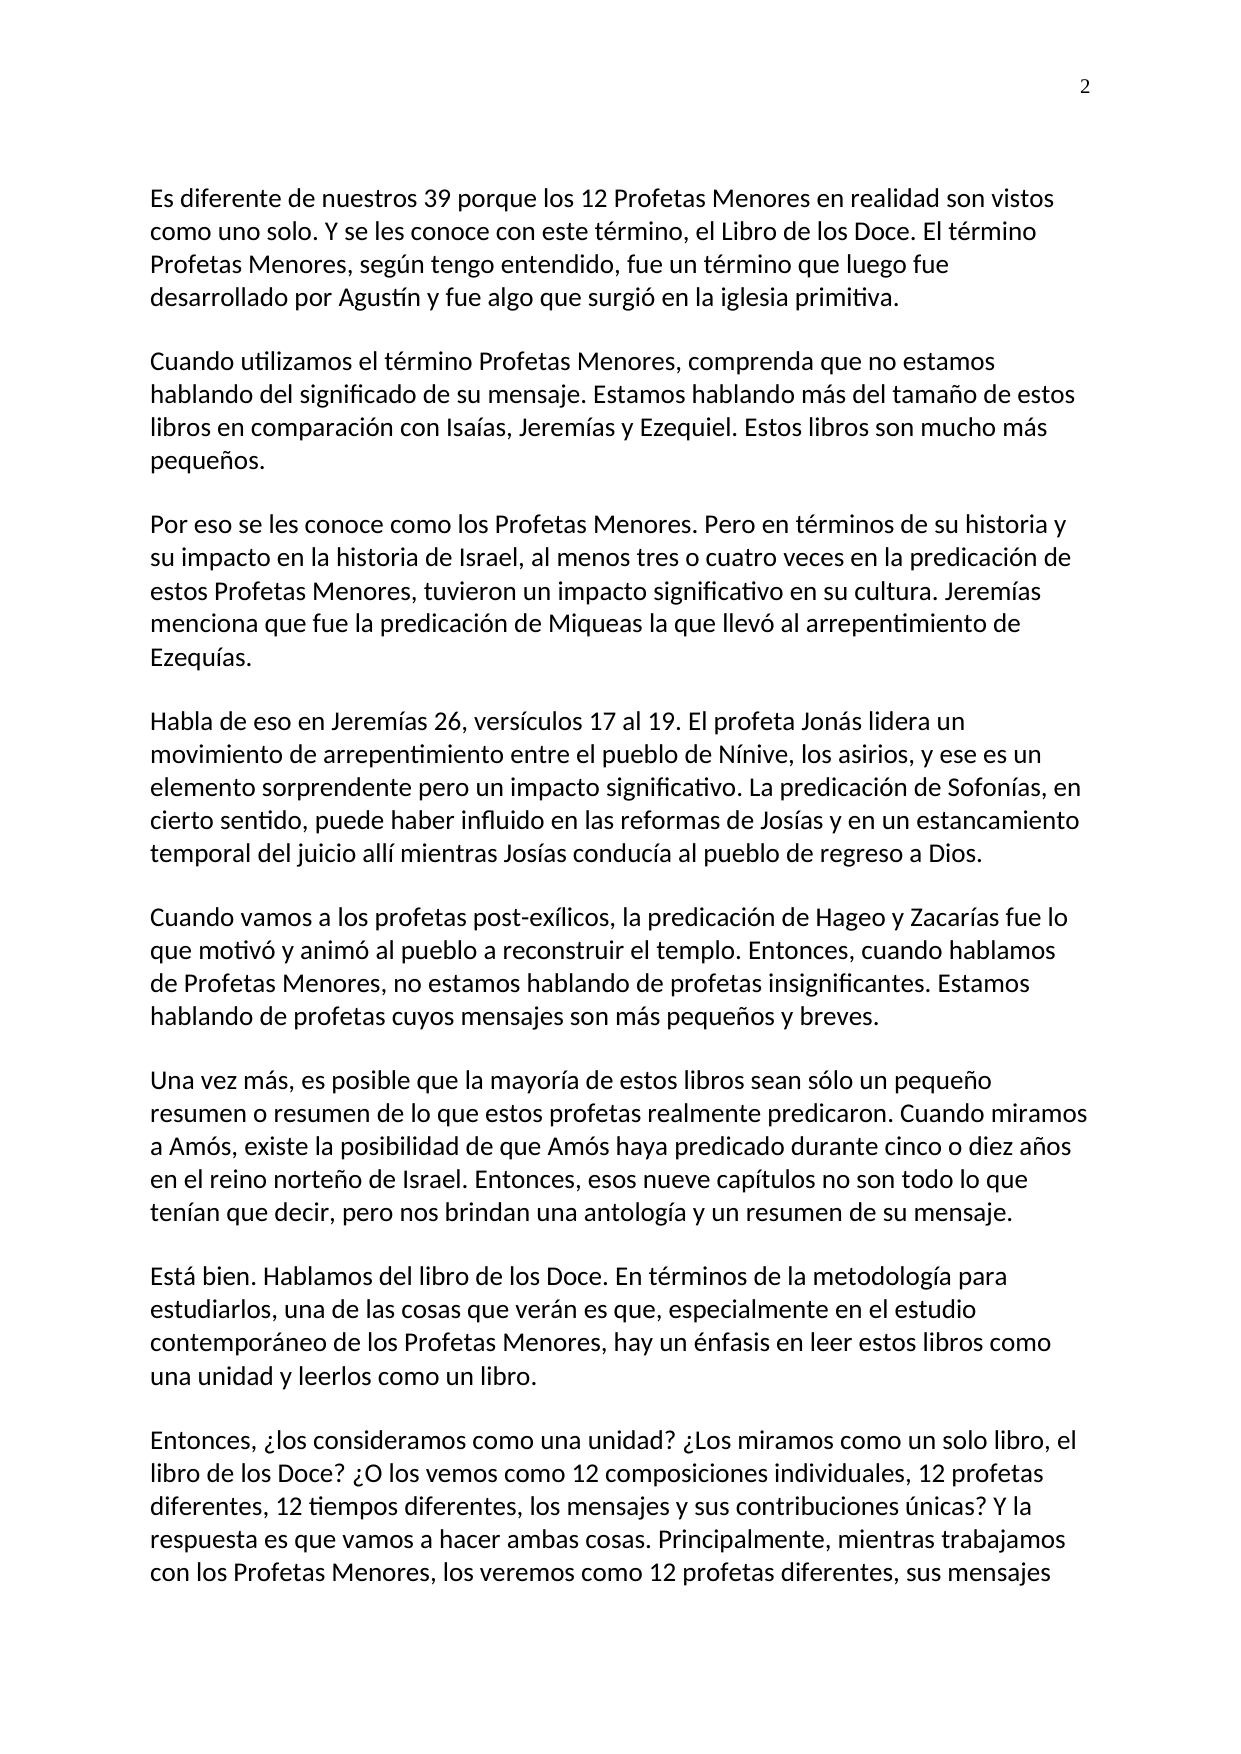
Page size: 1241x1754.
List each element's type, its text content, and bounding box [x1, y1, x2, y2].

text Por eso se les conoce como los Profetas Menores. Pero en términos de su historia y su impacto en la historia de Israel, al menos tres o cuatro veces en la predicación de estos Profetas Menores, tuvieron un impacto significativo en su cultura. Jeremías menciona que fue la predicación de Miqueas la que llevó al arrepentimiento de Ezequías. [150, 508, 1090, 673]
text Está bien. Hablamos del libro de los Doce. En términos de la metodología para estudiarlos, una de las cosas que verán es que, especialmente en el estudio contemporáneo de los Profetas Menores, hay un énfasis en leer estos libros como una unidad y leerlos como un libro. [150, 1259, 1090, 1392]
text Una vez más, es posible que la mayoría de estos libros sean sólo un pequeño resumen o resumen de lo que estos profetas realmente predicaron. Cuando miramos a Amós, existe la posibilidad de que Amós haya predicado durante cinco o diez años en el reino norteño de Israel. Entonces, esos nueve capítulos no son todo lo que tenían que decir, pero nos brindan una antología y un resumen de su mensaje. [150, 1063, 1090, 1228]
text Cuando utilizamos el término Profetas Menores, comprenda que no estamos hablando del significado de su mensaje. Estamos hablando más del tamaño de estos libros en comparación con Isaías, Jeremías y Ezequiel. Estos libros son mucho más pequeños. [150, 344, 1090, 476]
text Cuando vamos a los profetas post-exílicos, la predicación de Hageo y Zacarías fue lo que motivó y animó al pueblo a reconstruir el templo. Entonces, cuando hablamos de Profetas Menores, no estamos hablando de profetas insignificantes. Estamos hablando de profetas cuyos mensajes son más pequeños y breves. [150, 900, 1090, 1032]
text Habla de eso en Jeremías 26, versículos 17 al 19. El profeta Jonás lidera un movimiento de arrepentimiento entre el pueblo de Nínive, los asirios, y ese es un elemento sorprendente pero un impacto significativo. La predicación de Sofonías, en cierto sentido, puede haber influido en las reformas de Josías y en un estancamiento temporal del juicio allí mientras Josías conducía al pueblo de regreso a Dios. [150, 704, 1090, 869]
text Es diferente de nuestros 39 porque los 12 Profetas Menores en realidad son vistos como uno solo. Y se les conoce con este término, el Libro de los Doce. El término Profetas Menores, según tengo entendido, fue un término que luego fue desarrollado por Agustín y fue algo que surgió en la iglesia primitiva. [150, 181, 1090, 313]
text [150, 1423, 1090, 1588]
